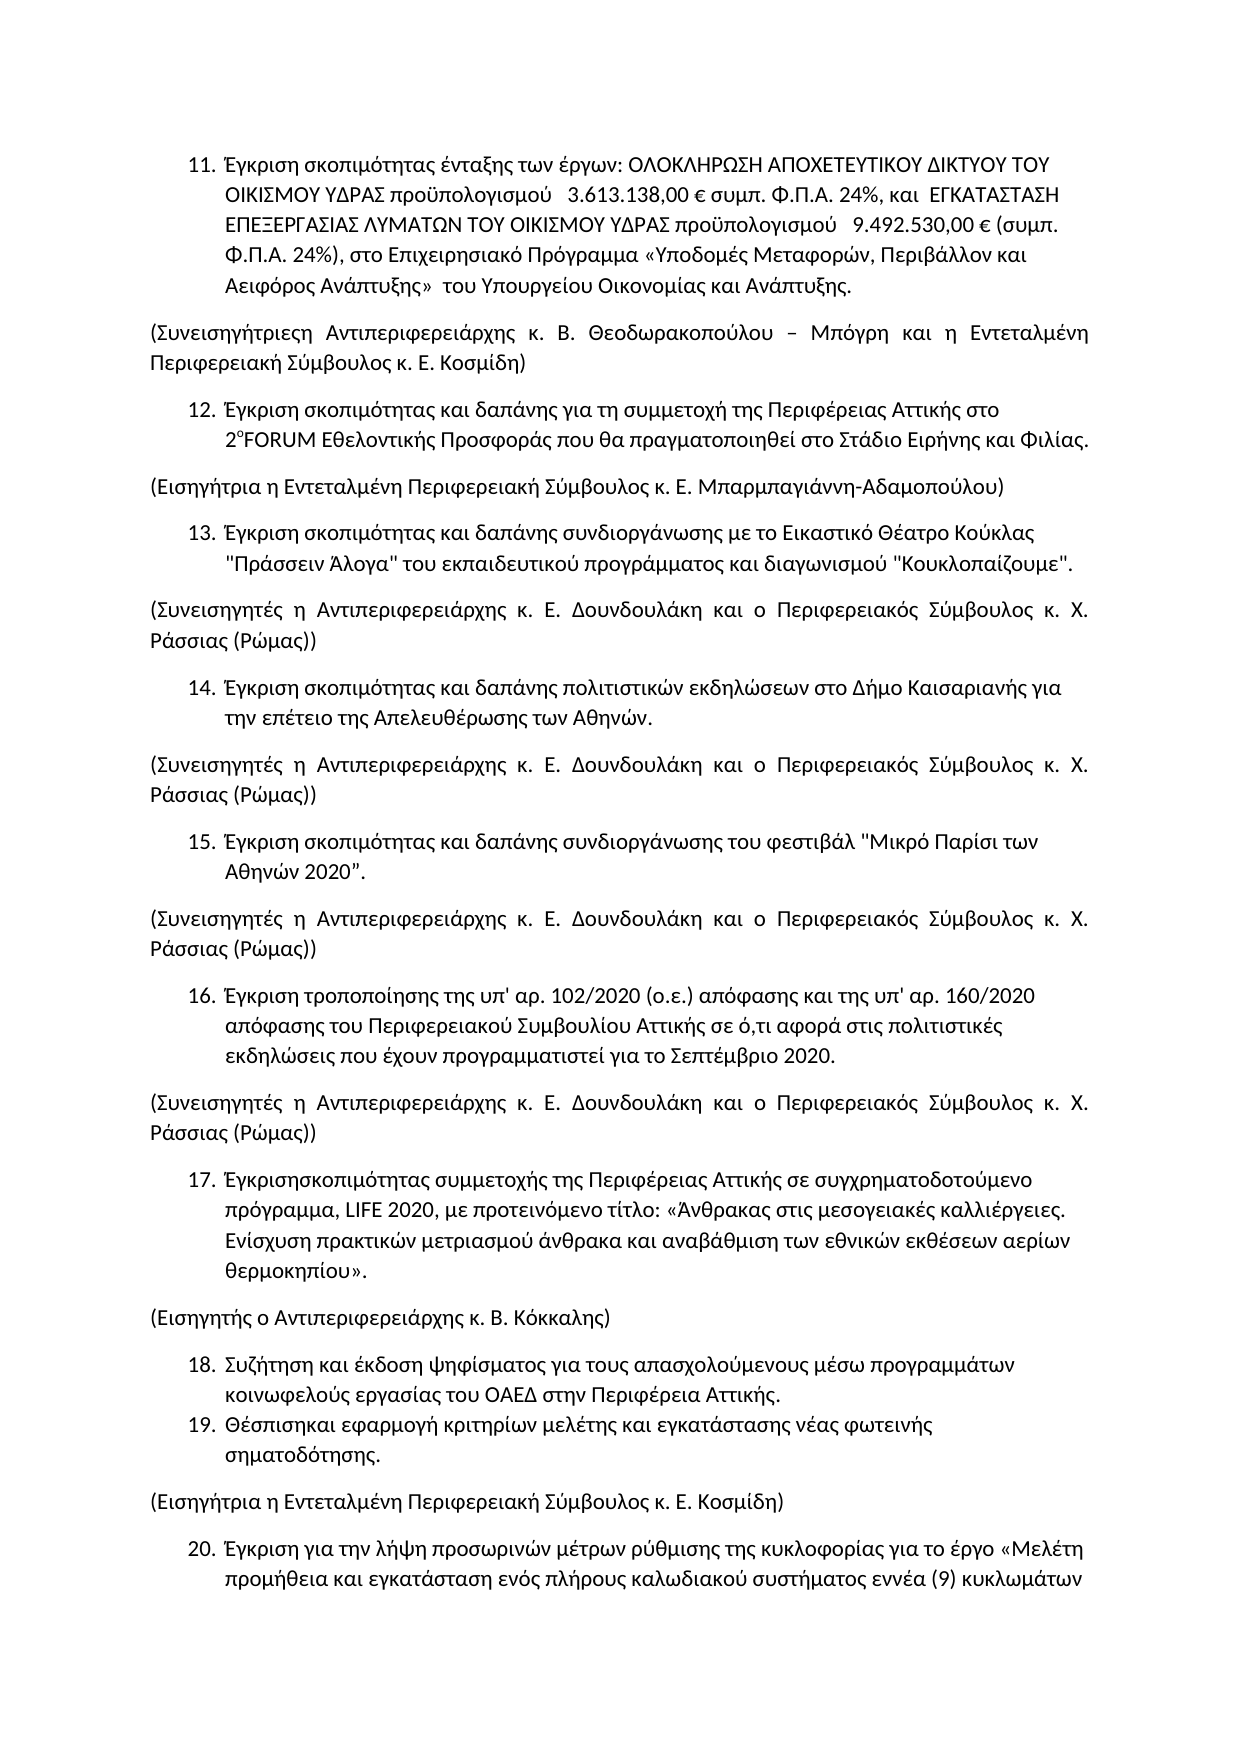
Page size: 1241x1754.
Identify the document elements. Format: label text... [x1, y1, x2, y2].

list Έγκρισησκοπιμότητας συμμετοχής της Περιφέρειας Αττικής σε συγχρηματοδοτούμενο πρόγραμμα, LIFE 2020, με προτεινόμενο τίτλο: «Άνθρακας στις μεσογειακές καλλιέργειες. Ενίσχυση πρακτικών μετριασμού άνθρακα και αναβάθμιση των εθνικών εκθέσεων αερίων θερμοκηπίου». [187, 1165, 1090, 1284]
list Έγκριση τροποποίησης της υπ' αρ. 102/2020 (ο.ε.) απόφασης και της υπ' αρ. 160/2020 απόφασης του Περιφερειακού Συμβουλίου Αττικής σε ό,τι αφορά στις πολιτιστικές εκδηλώσεις που έχουν προγραμματιστεί για το Σεπτέμβριο 2020. [187, 981, 1090, 1069]
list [187, 1534, 1090, 1592]
text (Συνεισηγητές η Αντιπεριφερειάρχης κ. Ε. Δουνδουλάκη και ο Περιφερειακός Σύμβουλος κ. Χ. Ράσσιας (Ρώμας)) [150, 596, 1090, 654]
text (Εισηγήτρια η Εντεταλμένη Περιφερειακή Σύμβουλος κ. Ε. Μπαρμπαγιάννη-Αδαμοπούλου) [150, 472, 1090, 500]
text (Συνεισηγήτριεςη Αντιπεριφερειάρχης κ. Β. Θεοδωρακοπούλου – Μπόγρη και η Εντεταλμένη Περιφερειακή Σύμβουλος κ. Ε. Κοσμίδη) [150, 318, 1090, 376]
text (Συνεισηγητές η Αντιπεριφερειάρχης κ. Ε. Δουνδουλάκη και ο Περιφερειακός Σύμβουλος κ. Χ. Ράσσιας (Ρώμας)) [150, 1088, 1090, 1146]
list Έγκριση σκοπιμότητας και δαπάνης συνδιοργάνωσης με το Εικαστικό Θέατρο Κούκλας "Πράσσειν Άλογα" του εκπαιδευτικού προγράμματος και διαγωνισμού "Κουκλοπαίζουμε". [187, 518, 1090, 577]
text (Συνεισηγητές η Αντιπεριφερειάρχης κ. Ε. Δουνδουλάκη και ο Περιφερειακός Σύμβουλος κ. Χ. Ράσσιας (Ρώμας)) [150, 750, 1090, 808]
list Έγκριση σκοπιμότητας και δαπάνης για τη συμμετοχή της Περιφέρειας Αττικής στο 2οFORUM Εθελοντικής Προσφοράς που θα πραγματοποιηθεί στο Στάδιο Ειρήνης και Φιλίας. [187, 395, 1090, 453]
text (Εισηγητής ο Αντιπεριφερειάρχης κ. Β. Κόκκαλης) [150, 1303, 1090, 1331]
list Έγκριση σκοπιμότητας ένταξης των έργων: ΟΛΟΚΛΗΡΩΣΗ ΑΠΟΧΕΤΕΥΤΙΚΟΥ ΔΙΚΤΥΟΥ ΤΟΥ ΟΙΚΙΣΜΟΥ ΥΔΡΑΣ προϋπολογισμού 3.613.138,00 € συμπ. Φ.Π.Α. 24%, και ΕΓΚΑΤΑΣΤΑΣΗ ΕΠΕΞΕΡΓΑΣΙΑΣ ΛΥΜΑΤΩΝ ΤΟΥ ΟΙΚΙΣΜΟΥ ΥΔΡΑΣ προϋπολογισμού 9.492.530,00 € (συμπ. Φ.Π.Α. 24%), στο Επιχειρησιακό Πρόγραμμα «Υποδομές Μεταφορών, Περιβάλλον και Αειφόρος Ανάπτυξης» του Υπουργείου Οικονομίας και Ανάπτυξης. [187, 150, 1090, 299]
list Έγκριση σκοπιμότητας και δαπάνης συνδιοργάνωσης του φεστιβάλ "Μικρό Παρίσι των Αθηνών 2020”. [187, 827, 1090, 885]
text (Συνεισηγητές η Αντιπεριφερειάρχης κ. Ε. Δουνδουλάκη και ο Περιφερειακός Σύμβουλος κ. Χ. Ράσσιας (Ρώμας)) [150, 904, 1090, 962]
list Θέσπισηκαι εφαρμογή κριτηρίων μελέτης και εγκατάστασης νέας φωτεινής σηματοδότησης. [187, 1410, 1090, 1468]
list Έγκριση σκοπιμότητας και δαπάνης πολιτιστικών εκδηλώσεων στο Δήμο Καισαριανής για την επέτειο της Απελευθέρωσης των Αθηνών. [187, 673, 1090, 731]
text (Εισηγήτρια η Εντεταλμένη Περιφερειακή Σύμβουλος κ. Ε. Κοσμίδη) [150, 1487, 1090, 1515]
list Συζήτηση και έκδοση ψηφίσματος για τους απασχολούμενους μέσω προγραμμάτων κοινωφελούς εργασίας του ΟΑΕΔ στην Περιφέρεια Αττικής. [187, 1350, 1090, 1408]
